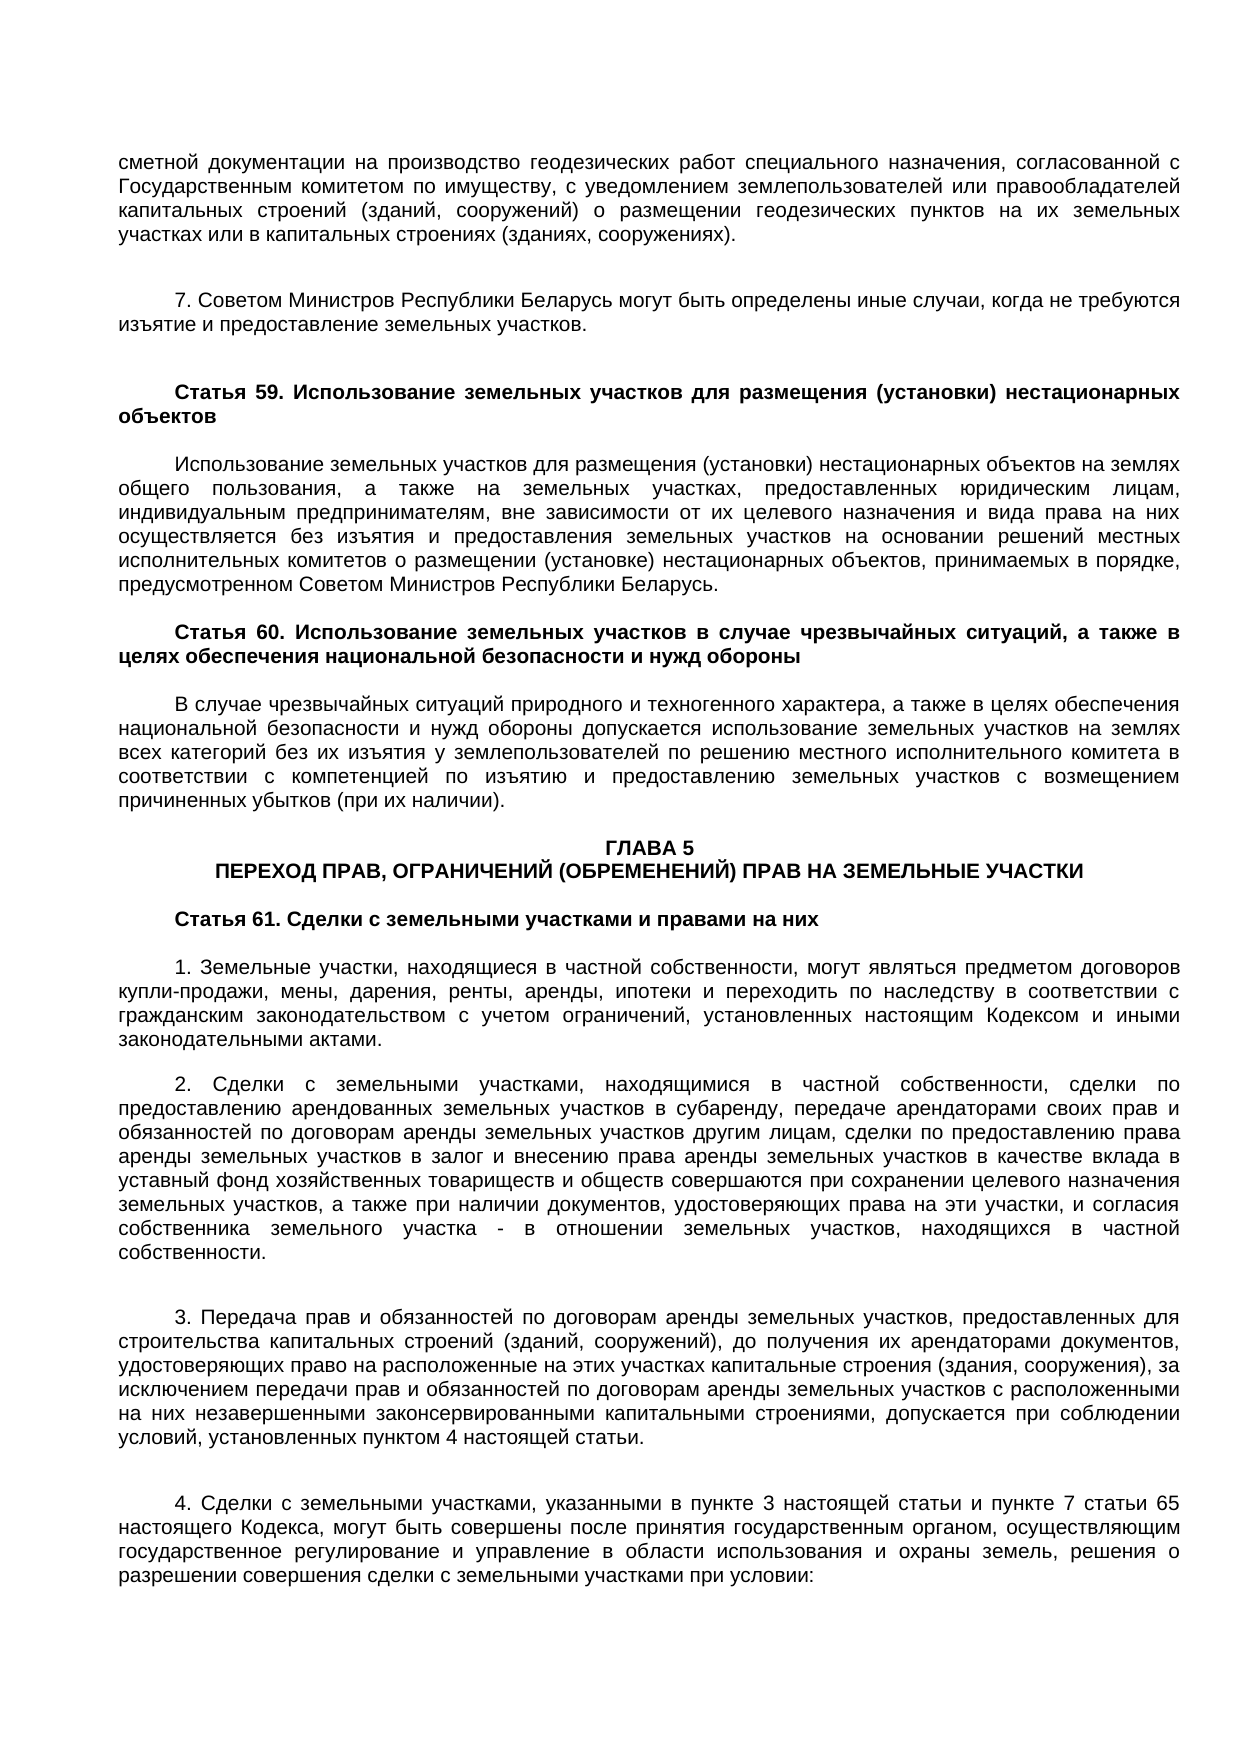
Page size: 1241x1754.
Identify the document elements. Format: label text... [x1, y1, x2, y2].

title ГЛАВА 5 [118, 835, 1181, 859]
text Статья 60. Использование земельных участков в случае чрезвычайных ситуаций, а также в целях обеспечения национальной безопасности и нужд обороны [118, 620, 1181, 668]
text Использование земельных участков для размещения (установки) нестационарных объектов на землях общего пользования, а также на земельных участках, предоставленных юридическим лицам, индивидуальным предпринимателям, вне зависимости от их целевого назначения и вида права на них осуществляется без изъятия и предоставления земельных участков на основании решений местных исполнительных комитетов о размещении (установке) нестационарных объектов, принимаемых в порядке, предусмотренном Советом Министров Республики Беларусь. [118, 452, 1181, 596]
text В случае чрезвычайных ситуаций природного и техногенного характера, а также в целях обеспечения национальной безопасности и нужд обороны допускается использование земельных участков на землях всех категорий без их изъятия у землепользователей по решению местного исполнительного комитета в соответствии с компетенцией по изъятию и предоставлению земельных участков с возмещением причиненных убытков (при их наличии). [118, 692, 1181, 811]
text 2. Сделки с земельными участками, находящимися в частной собственности, сделки по предоставлению арендованных земельных участков в субаренду, передаче арендаторами своих прав и обязанностей по договорам аренды земельных участков другим лицам, сделки по предоставлению права аренды земельных участков в залог и внесению права аренды земельных участков в качестве вклада в уставный фонд хозяйственных товариществ и обществ совершаются при сохранении целевого назначения земельных участков, а также при наличии документов, удостоверяющих права на эти участки, и согласия собственника земельного участка - в отношении земельных участков, находящихся в частной собственности. [118, 1072, 1181, 1263]
text Статья 61. Сделки с земельными участками и правами на них [118, 907, 1181, 931]
text Статья 59. Использование земельных участков для размещения (установки) нестационарных объектов [118, 380, 1181, 428]
title ПЕРЕХОД ПРАВ, ОГРАНИЧЕНИЙ (ОБРЕМЕНЕНИЙ) ПРАВ НА ЗЕМЕЛЬНЫЕ УЧАСТКИ [118, 859, 1181, 883]
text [118, 150, 1181, 246]
text 4. Сделки с земельными участками, указанными в пункте 3 настоящей статьи и пункте 7 статьи 65 настоящего Кодекса, могут быть совершены после принятия государственным органом, осуществляющим государственное регулирование и управление в области использования и охраны земель, решения о разрешении совершения сделки с земельными участками при условии: [118, 1491, 1181, 1586]
text 7. Советом Министров Республики Беларусь могут быть определены иные случаи, когда не требуются изъятие и предоставление земельных участков. [118, 287, 1181, 335]
text 1. Земельные участки, находящиеся в частной собственности, могут являться предметом договоров купли-продажи, мены, дарения, ренты, аренды, ипотеки и переходить по наследству в соответствии с гражданским законодательством с учетом ограничений, установленных настоящим Кодексом и иными законодательными актами. [118, 955, 1181, 1051]
text 3. Передача прав и обязанностей по договорам аренды земельных участков, предоставленных для строительства капитальных строений (зданий, сооружений), до получения их арендаторами документов, удостоверяющих право на расположенные на этих участках капитальные строения (здания, сооружения), за исключением передачи прав и обязанностей по договорам аренды земельных участков с расположенными на них незавершенными законсервированными капитальными строениями, допускается при соблюдении условий, установленных пунктом 4 настоящей статьи. [118, 1305, 1181, 1449]
